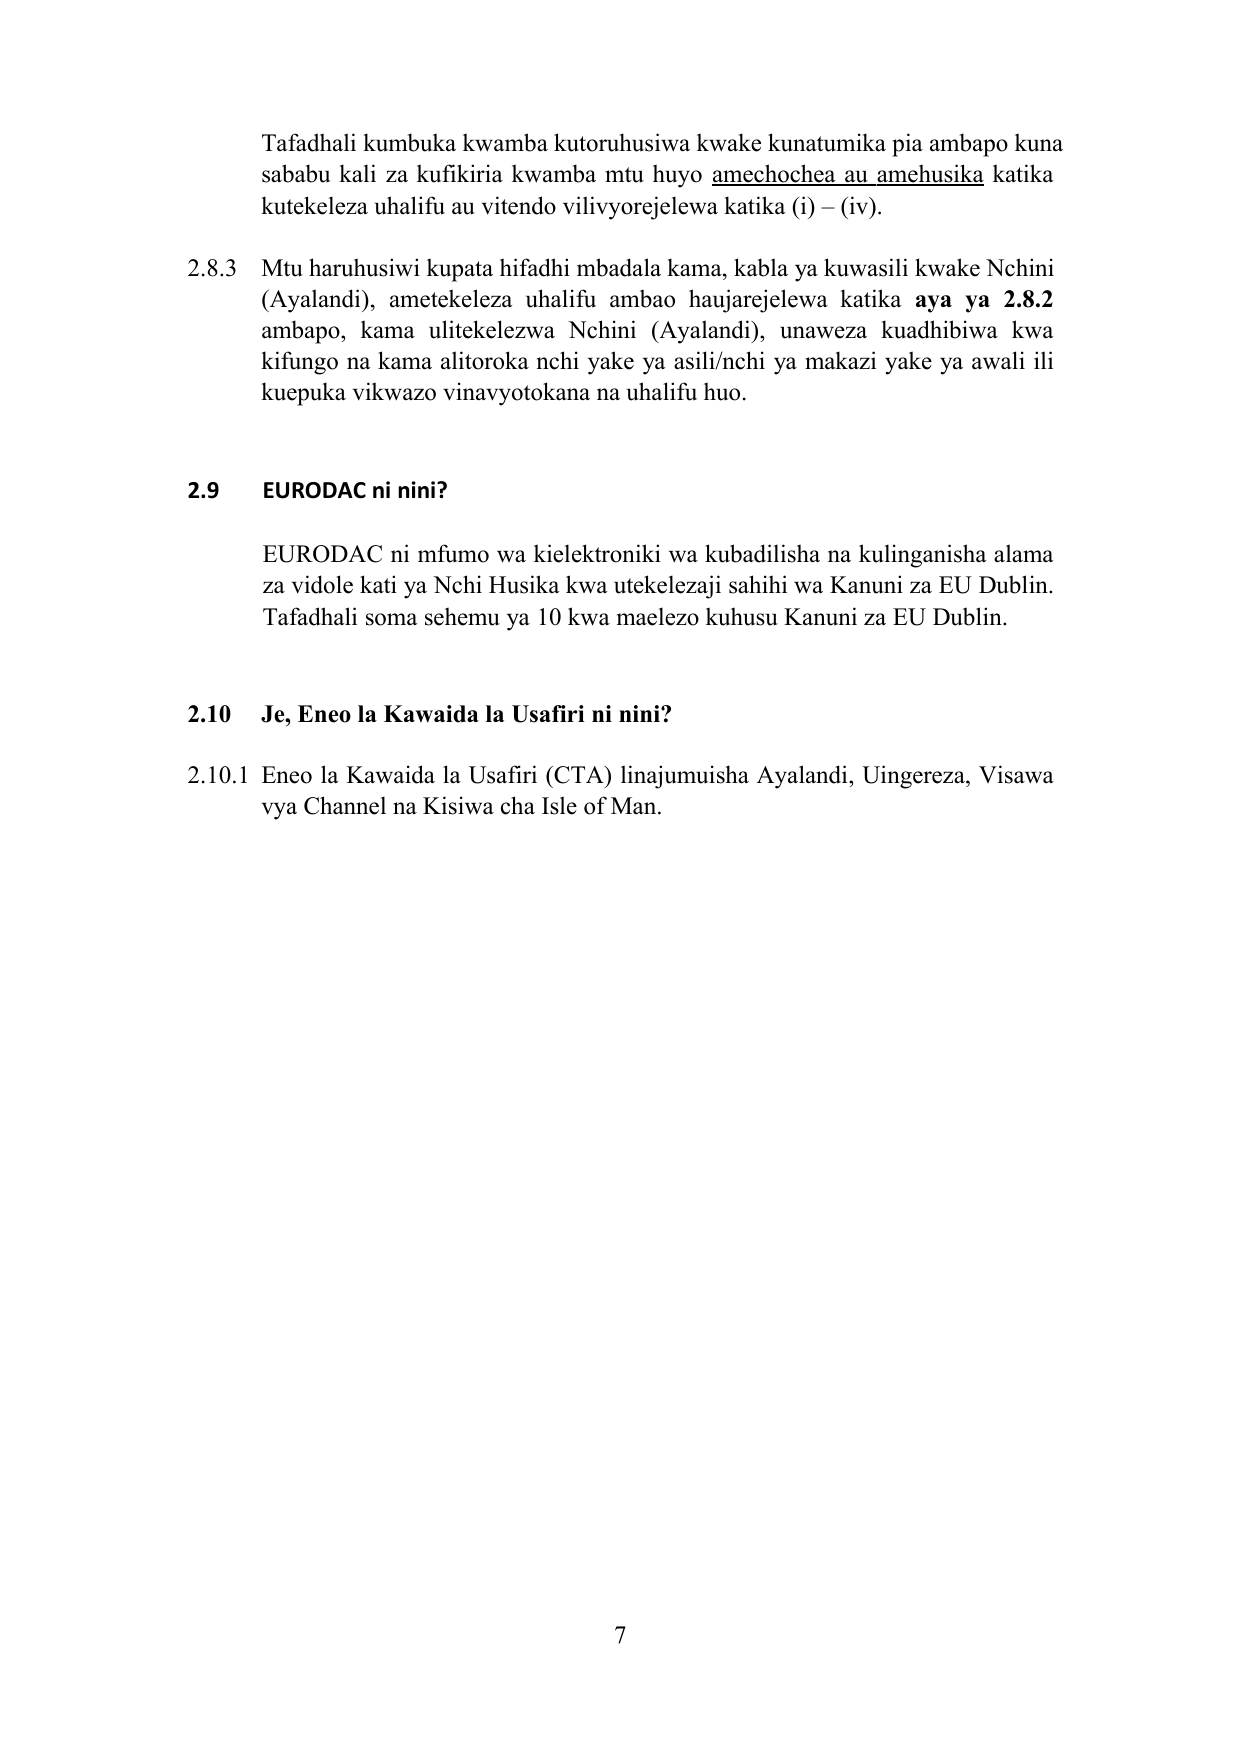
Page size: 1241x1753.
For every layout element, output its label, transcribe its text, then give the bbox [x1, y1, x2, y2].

text .10 Je, Eneo la Kawaida la Usafiri ni nini? [200, 700, 697, 728]
text 2 [187, 474, 200, 505]
text .9 [200, 474, 244, 505]
text 2 [187, 254, 200, 282]
text 2 [187, 762, 200, 789]
text sababu kali za kufikiria kwamba mtu huyo amechochea au amehusika katika [261, 161, 1078, 188]
text EURODAC ni mfumo wa kielektroniki wa kubadilisha na kulinganisha alama [262, 541, 1078, 568]
text kutekeleza uhalifu au vitendo vilivyorejelewa katika (i) – (iv). [261, 192, 1078, 220]
text .8.3 Mtu haruhusiwi kupata hifadhi mbadala kama, kabla ya kuwasili kwake Nchini [200, 254, 1078, 282]
text EURODAC ni nini? [262, 474, 472, 505]
text vya Channel na Kisiwa cha Isle of Man. [261, 793, 1077, 820]
text kifungo na kama alitoroka nchi yake ya asili/nchi ya makazi yake ya awali ili [261, 347, 1078, 375]
text za vidole kati ya Nchi Husika kwa utekelezaji sahihi wa Kanuni za EU Dublin. [262, 572, 1078, 599]
text ambapo, kama ulitekelezwa Nchini (Ayalandi), unaweza kuadhibiwa kwa [261, 316, 1078, 344]
text Tafadhali soma sehemu ya 10 kwa maelezo kuhusu Kanuni za EU Dublin. [262, 603, 1078, 631]
text .10.1 Eneo la Kawaida la Usafiri (CTA) linajumuisha Ayalandi, Uingereza, Visawa [200, 762, 1077, 789]
text (Ayalandi), ametekeleza uhalifu ambao haujarejelewa katika aya ya 2.8.2 [261, 285, 1078, 313]
text Tafadhali kumbuka kwamba kutoruhusiwa kwake kunatumika pia ambapo kuna [261, 130, 1078, 157]
text 7 [614, 1621, 651, 1649]
text 2 [187, 700, 200, 728]
text kuepuka vikwazo vinavyotokana na uhalifu huo. [261, 378, 1078, 406]
